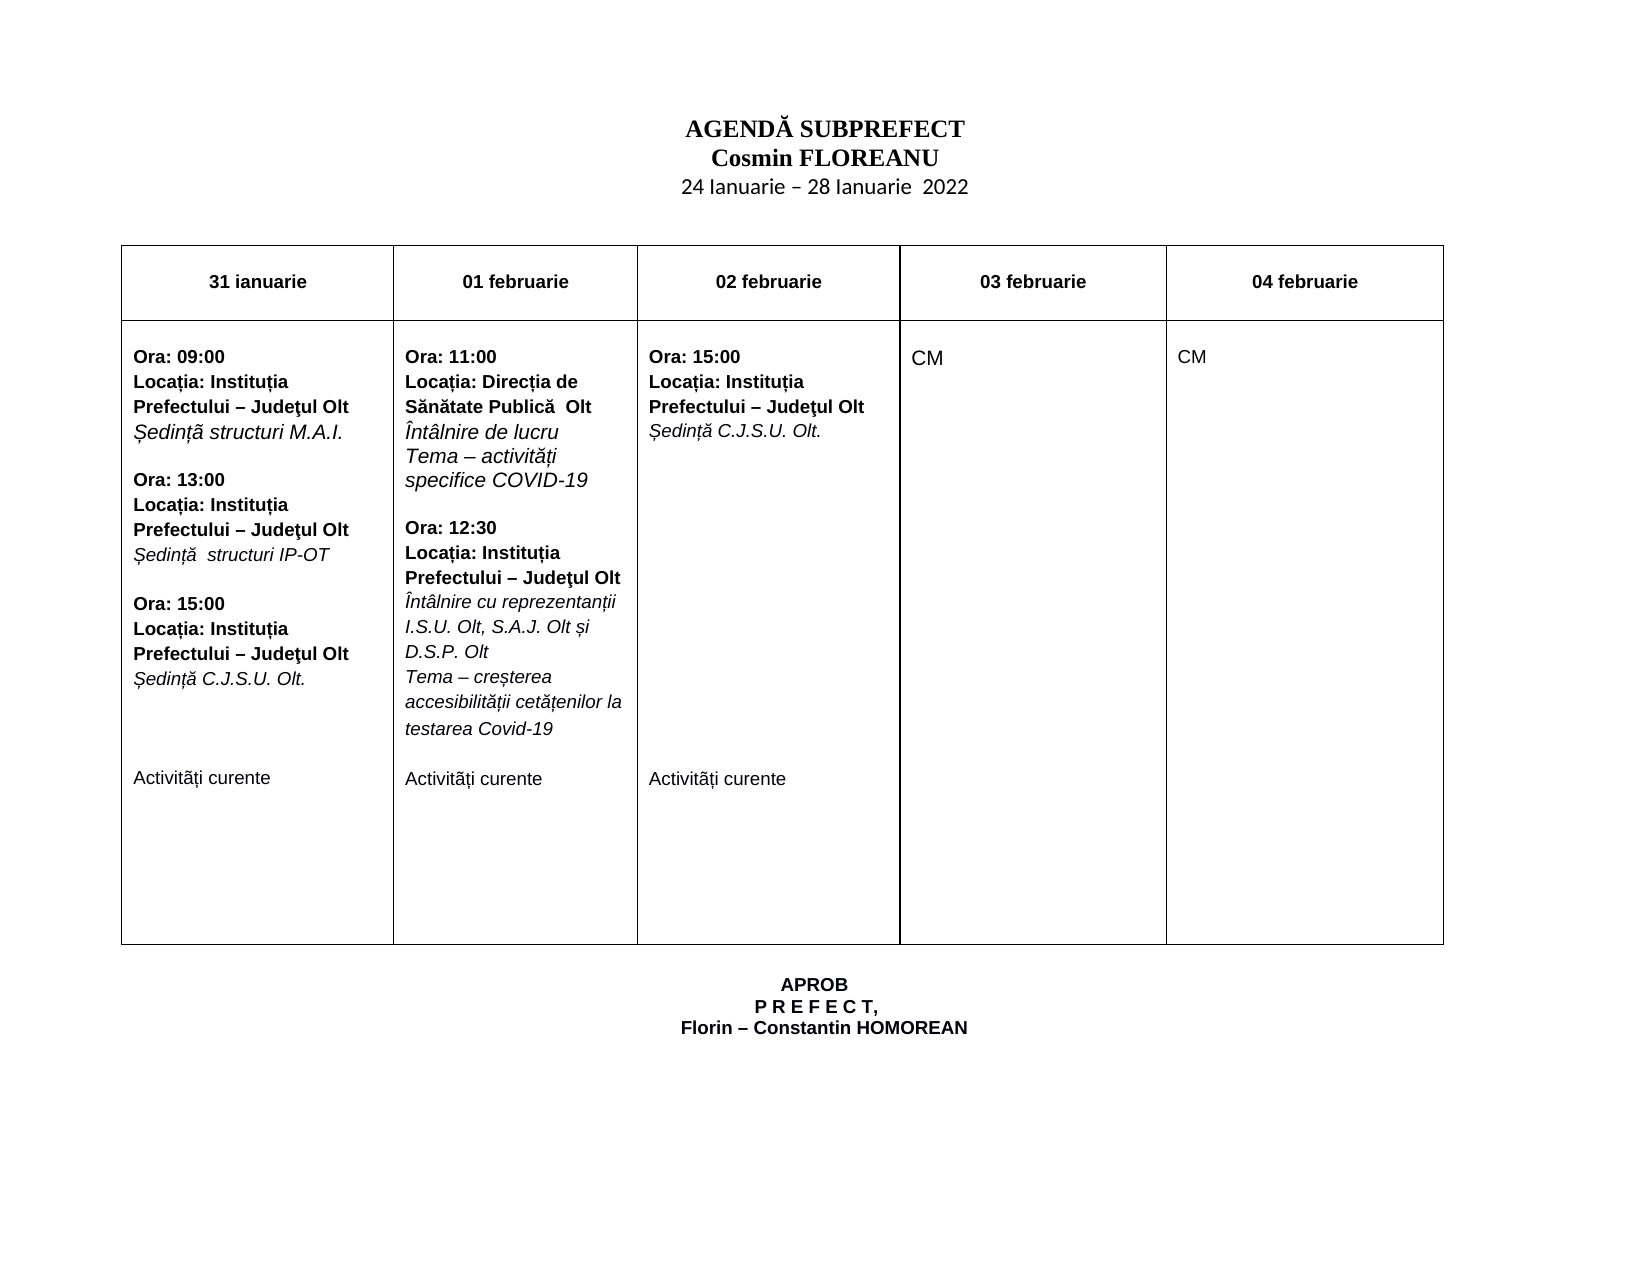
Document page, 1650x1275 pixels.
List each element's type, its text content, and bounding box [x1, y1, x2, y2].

table_header 02 februarie [638, 246, 899, 320]
table_cell CM [1167, 321, 1443, 944]
table_header 04 februarie [1167, 246, 1443, 320]
text Florin – Constantin HOMOREAN [591, 1017, 1575, 1039]
table_cell Ora: 15:00 Locația: Instituția Prefectului – Judeţul Olt Ședință C.J.S.U. Olt. Activitãți curente [638, 321, 899, 944]
text AGENDĂ SUBPREFECT [75, 114, 1575, 143]
table_header 31 ianuarie [122, 246, 393, 320]
table_cell Ora: 09:00 Locația: Instituția Prefectului – Judeţul Olt Ședințã structuri M.A.I. Ora: 13:00 Locația: Instituția Prefectului – Judeţul Olt Ședință structuri IP-OT Ora: 15:00 Locația: Instituția Prefectului – Judeţul Olt Ședință C.J.S.U. Olt. Activitãți curente [122, 321, 393, 944]
text 24 Ianuarie – 28 Ianuarie 2022 [75, 172, 1575, 200]
table_header 01 februarie [394, 246, 637, 320]
text P R E F E C T, [739, 996, 1575, 1017]
table_cell CM [901, 321, 1166, 944]
text APROB [739, 974, 1575, 996]
table_cell Ora: 11:00 Locația: Direcția de Sănătate Publică Olt Întâlnire de lucru Tema – activități specifice COVID-19 Ora: 12:30 Locația: Instituția Prefectului – Judeţul Olt Întâlnire cu reprezentanții I.S.U. Olt, S.A.J. Olt și D.S.P. Olt Tema – creșterea accesibilității cetățenilor la testarea Covid-19 Activitãți curente [394, 321, 637, 944]
text Cosmin FLOREANU [75, 143, 1575, 172]
table_header 03 februarie [901, 246, 1166, 320]
